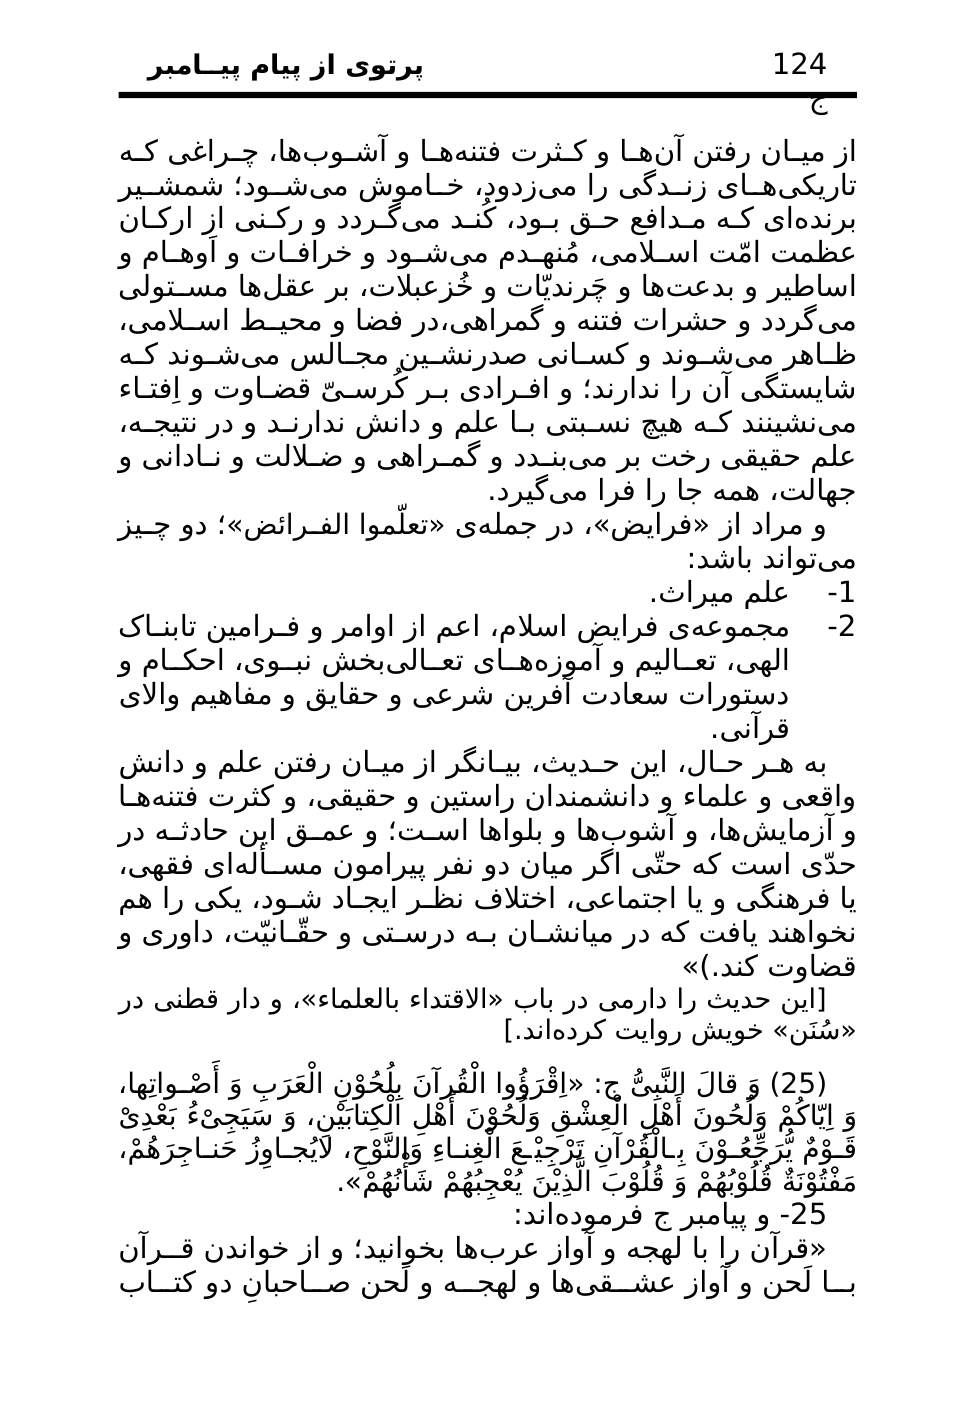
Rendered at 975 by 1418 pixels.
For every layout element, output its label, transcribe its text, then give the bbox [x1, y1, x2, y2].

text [118, 1232, 857, 1299]
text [118, 134, 857, 507]
text و مراد از «فرایض»، در جمله‌ی «تعلّموا الفرائض»؛ دو چیز می‌تواند باشد: [118, 507, 857, 575]
text 25- و پیامبر ج فرموده‌اند: [118, 1198, 857, 1232]
text (25) وَ قالَ النَّبِیُّ ج: «اِقْرَؤُوا الْقُرآنَ بِلُحُوْنِ الْعَرَبِ وَ أَصْواتِها، وَ اِیّاكُمْ وَلُحُونَ أَهْلِ الْعِشْقِ وَلُحُوْنَ أَهْلِ الْكِتابَیْنِ، وَ سَیَجِیْءُ بَعْدِیْ قَوْمٌ یُّرَجِّعُوْنَ بِالْقُرْآنِ تَرْجِیْعَ الْغِناءِ وَالنَّوْحِ، لایُجاوِزُ حَناجِرَهُمْ، مَفْتُوْنَةٌ قُلُوْبُهُمْ وَ قُلُوْبَ الَّذِیْنَ یُعْجِبُهُمْ شَأْنُهُمْ». [118, 1067, 857, 1198]
list مجموعه‌ی فرایض اسلام، اعم از اوامر و فرامین تابناک الهی، تعالیم و آموزه‌های تعالی‌بخش نبوی، احکام و دستورات سعادت آفرین شرعی و حقایق و مفاهیم والای قرآنی. [118, 609, 827, 745]
text به هر حال، این حدیث، بیانگر از میان رفتن علم و دانش واقعی و علماء و دانشمندان راستین و حقیقی، و کثرت فتنه‌ها و آزمایش‌ها، و آشوب‌ها و بلواها است؛ و عمق این حادثه در حدّی است که حتّی اگر میان دو نفر پیرامون مسأله‌ای فقهی، یا فرهنگی و یا اجتماعی، اختلاف نظر ایجاد شود، یکی را هم نخواهند یافت که در میانشان به درستی و حقّانیّت، ‌داوری و قضاوت کند.)» [118, 745, 857, 983]
text [این حدیث را دارمی در باب «الاقتداء بالعلماء»، و دار قطنی در «سُنَن» خویش روایت کرده‌اند.] [118, 983, 857, 1046]
list علم میراث. [118, 575, 827, 609]
